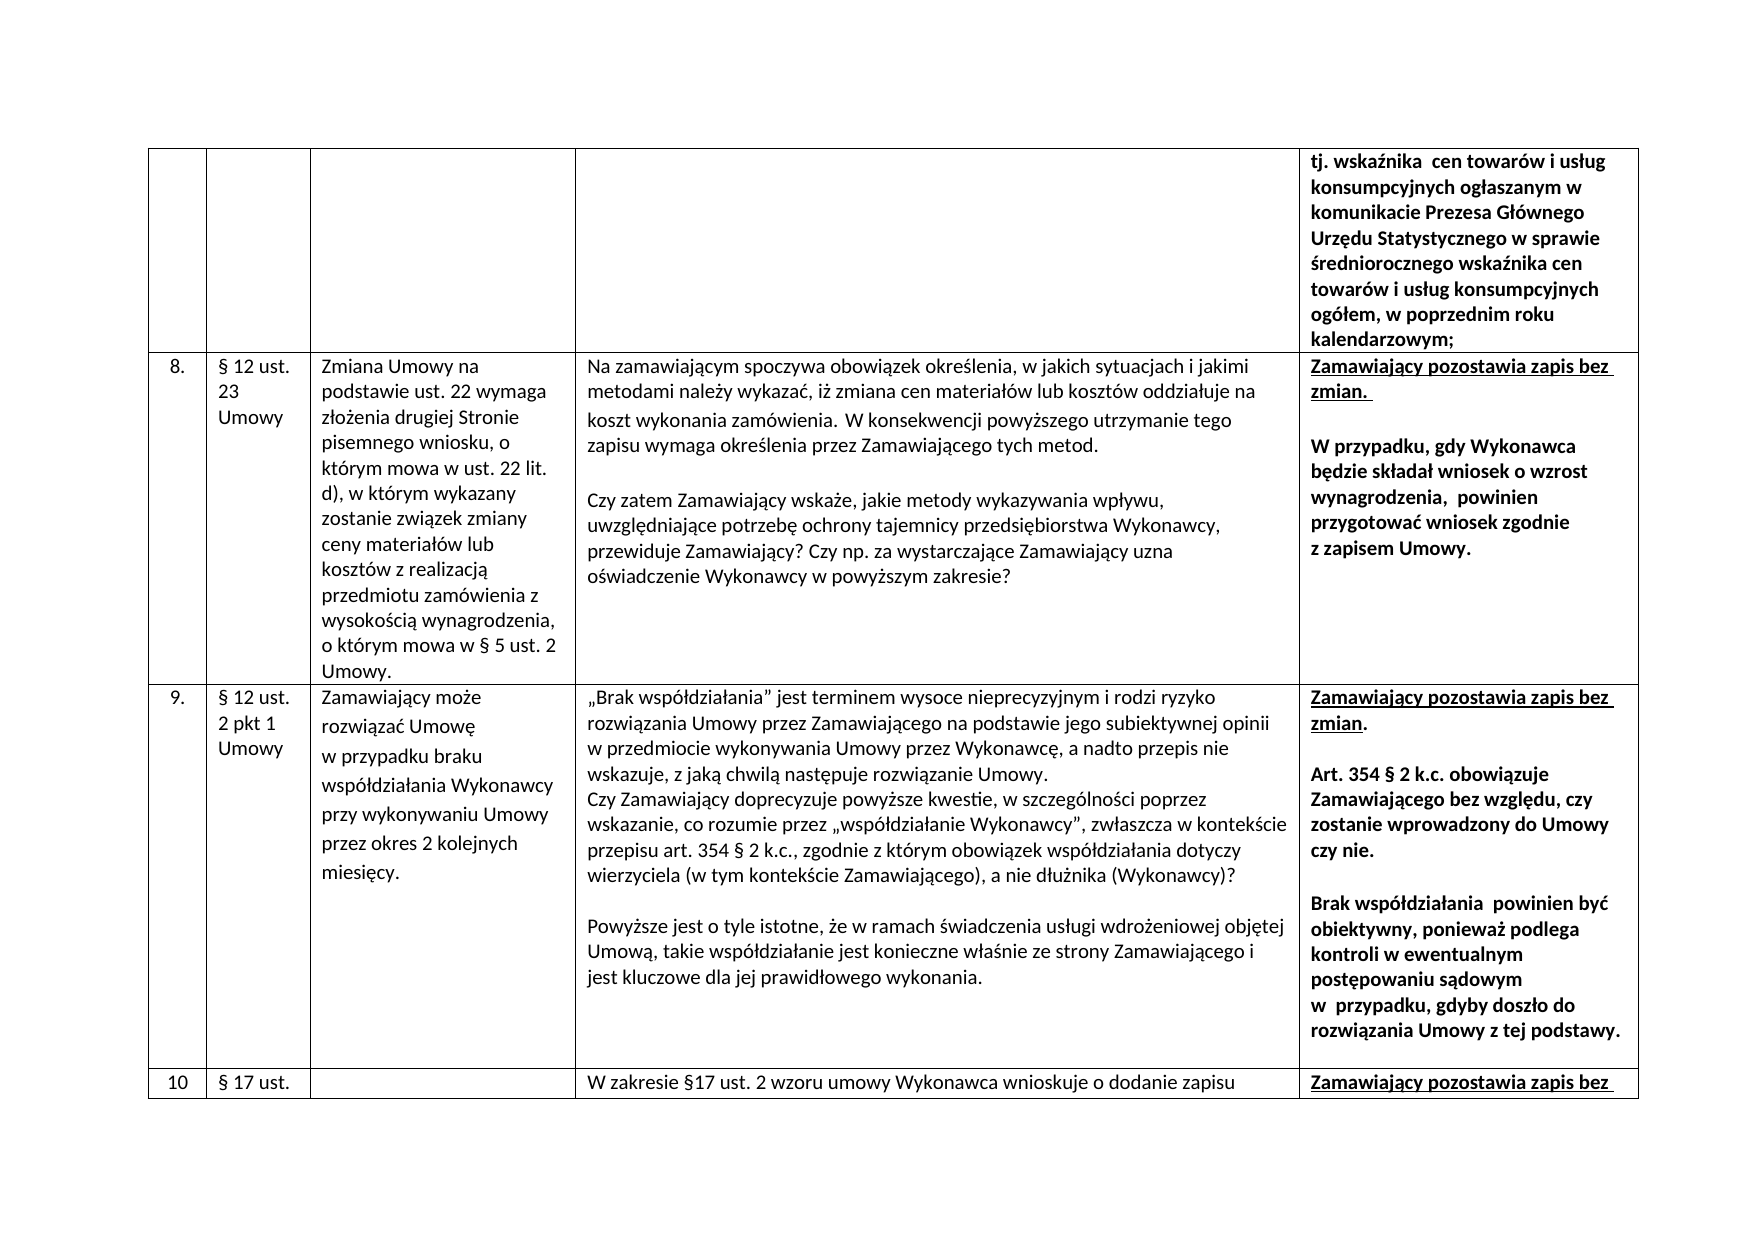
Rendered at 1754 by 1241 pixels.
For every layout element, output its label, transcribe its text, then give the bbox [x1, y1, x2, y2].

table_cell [1300, 1069, 1638, 1098]
table_cell 7. [149, 149, 206, 352]
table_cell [311, 149, 575, 352]
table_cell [207, 149, 310, 352]
table_cell 8. [149, 353, 206, 683]
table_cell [576, 1069, 1299, 1098]
table_cell Zamawiający może rozwiązać Umowę w przypadku braku współdziałania Wykonawcy przy wykonywaniu Umowy przez okres 2 kolejnych miesięcy. [311, 685, 575, 1068]
table_cell 10 [149, 1069, 206, 1098]
table_cell Na zamawiającym spoczywa obowiązek określenia, w jakich sytuacjach i jakimi metodami należy wykazać, iż zmiana cen materiałów lub kosztów oddziałuje na koszt wykonania zamówienia. W konsekwencji powyższego utrzymanie tego zapisu wymaga określenia przez Zamawiającego tych metod. Czy zatem Zamawiający wskaże, jakie metody wykazywania wpływu, uwzględniające potrzebę ochrony tajemnicy przedsiębiorstwa Wykonawcy, przewiduje Zamawiający? Czy np. za wystarczające Zamawiający uzna oświadczenie Wykonawcy w powyższym zakresie? [576, 353, 1299, 683]
table_cell Zamawiający pozostawia zapis bez zmian. W przypadku, gdy Wykonawca będzie składał wniosek o wzrost wynagrodzenia, powinien przygotować wniosek zgodnie z zapisem Umowy. [1300, 353, 1638, 683]
table_cell § 12 ust. 23 Umowy [207, 353, 310, 683]
table_cell § 17 ust. 2 Umowy [207, 1069, 310, 1098]
table_cell „Brak współdziałania” jest terminem wysoce nieprecyzyjnym i rodzi ryzyko rozwiązania Umowy przez Zamawiającego na podstawie jego subiektywnej opinii w przedmiocie wykonywania Umowy przez Wykonawcę, a nadto przepis nie wskazuje, z jaką chwilą następuje rozwiązanie Umowy. Czy Zamawiający doprecyzuje powyższe kwestie, w szczególności poprzez wskazanie, co rozumie przez „współdziałanie Wykonawcy”, zwłaszcza w kontekście przepisu art. 354 § 2 k.c., zgodnie z którym obowiązek współdziałania dotyczy wierzyciela (w tym kontekście Zamawiającego), a nie dłużnika (Wykonawcy)? Powyższe jest o tyle istotne, że w ramach świadczenia usługi wdrożeniowej objętej Umową, takie współdziałanie jest konieczne właśnie ze strony Zamawiającego i jest kluczowe dla jej prawidłowego wykonania. [576, 685, 1299, 1068]
table_cell Zamawiający pozostawia zapis bez zmian. Art. 354 § 2 k.c. obowiązuje Zamawiającego bez względu, czy zostanie wprowadzony do Umowy czy nie. Brak współdziałania powinien być obiektywny, ponieważ podlega kontroli w ewentualnym postępowaniu sądowym w przypadku, gdyby doszło do rozwiązania Umowy z tej podstawy. [1300, 685, 1638, 1068]
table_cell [576, 149, 1299, 352]
table_cell 9. [149, 685, 206, 1068]
table_cell § 12 ust. 2 pkt 1 Umowy [207, 685, 310, 1068]
table_cell [311, 1069, 575, 1098]
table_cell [1300, 149, 1638, 352]
table_cell Zmiana Umowy na podstawie ust. 22 wymaga złożenia drugiej Stronie pisemnego wniosku, o którym mowa w ust. 22 lit. d), w którym wykazany zostanie związek zmiany ceny materiałów lub kosztów z realizacją przedmiotu zamówienia z wysokością wynagrodzenia, o którym mowa w § 5 ust. 2 Umowy. [311, 353, 575, 683]
